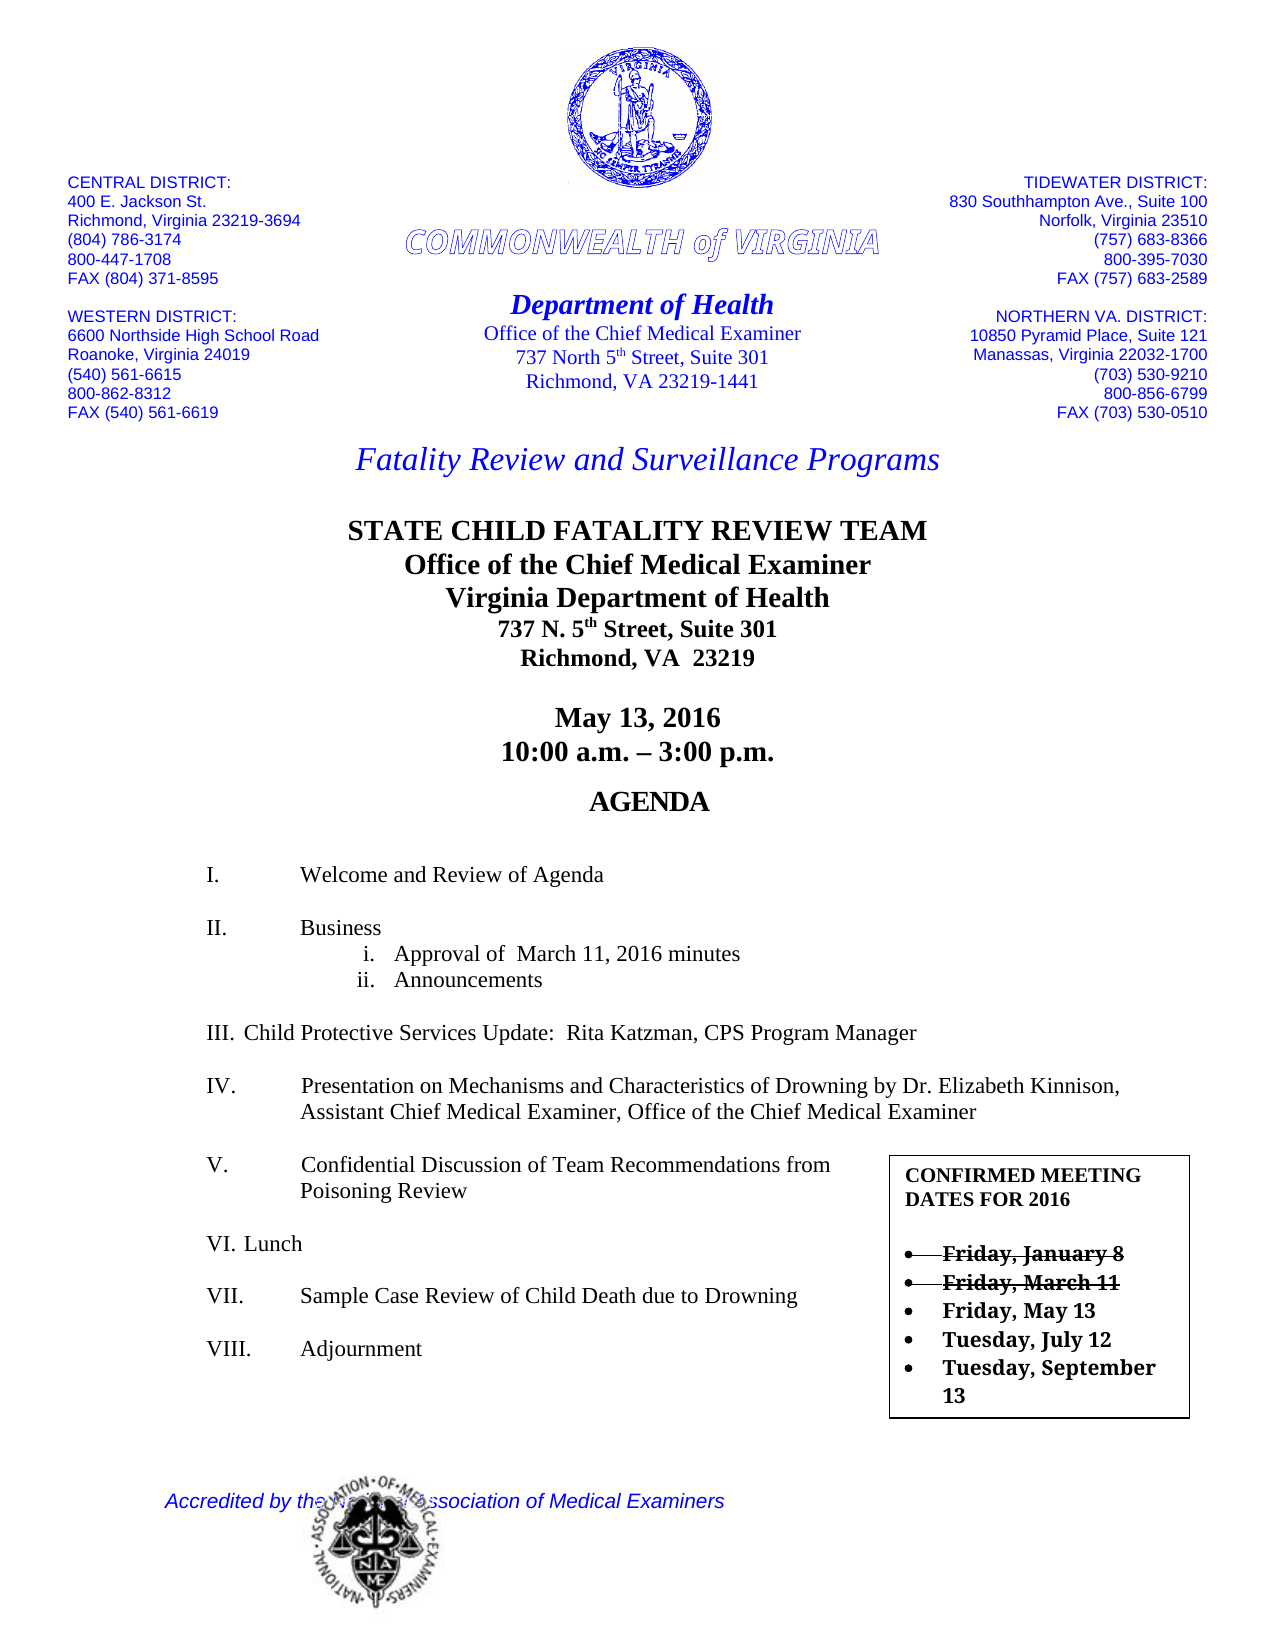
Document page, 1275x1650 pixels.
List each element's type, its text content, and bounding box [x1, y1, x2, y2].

list Announcements [375, 966, 1125, 993]
list Sample Case Review of Child Death due to Drowning [206, 1283, 889, 1309]
list Approval of March 11, 2016 minutes [375, 940, 1125, 966]
text STATE CHILD FATALITY REVIEW [150, 513, 1125, 547]
text 10:00 a.m. – 3:00 p.m. [150, 734, 1125, 767]
list Adjournment [206, 1335, 889, 1362]
picture [552, 31, 721, 191]
list Welcome and Review of Agenda [206, 861, 1125, 887]
list Presentation on Mechanisms and Characteristics of Drowning by Dr. Elizabeth Kinnison, Assistant Chief Medical Examiner, Office of the Chief Medical Examiner [206, 1072, 1125, 1124]
subtitle AGENDA [150, 784, 1150, 818]
text Office of the Chief Medical Examiner [150, 547, 1125, 581]
list Confidential Discussion of Team Recommendations from Poisoning Review [206, 1151, 1125, 1203]
list Business [206, 914, 1125, 940]
list Lunch [206, 1230, 889, 1256]
list Child Protective Services Update: Rita Katzman, CPS Program Manager [206, 1019, 1125, 1045]
text of Health [150, 581, 1125, 614]
picture [301, 1472, 452, 1620]
text May 13, 2016 [150, 700, 1125, 734]
